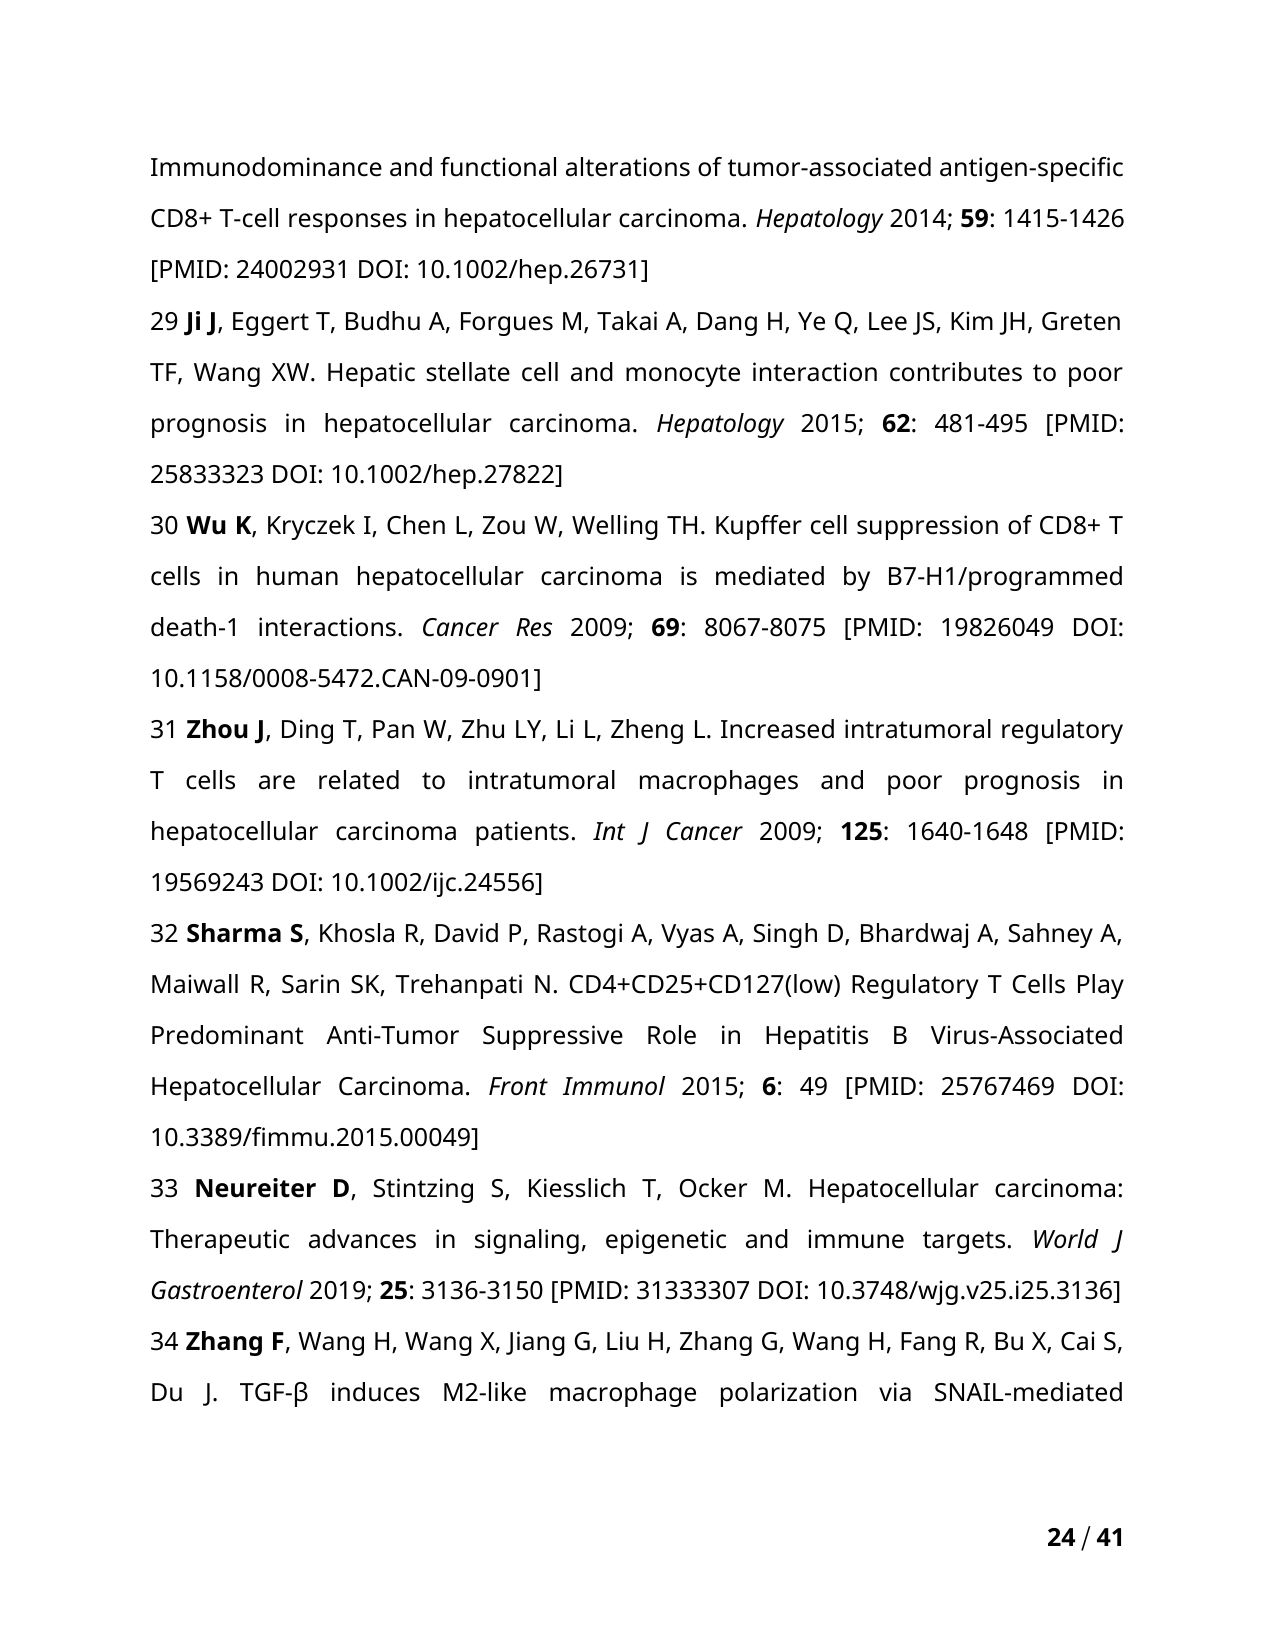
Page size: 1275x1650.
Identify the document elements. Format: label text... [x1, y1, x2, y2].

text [150, 1324, 1125, 1409]
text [150, 150, 1125, 286]
text 30 Wu K, Kryczek I, Chen L, Zou W, Welling TH. Kupffer cell suppression of CD8+ T cells in human hepatocellular carcinoma is mediated by B7-H1/programmed death-1 interactions. Cancer Res 2009; 69: 8067-8075 [PMID: 19826049 DOI: 10.1158/0008-5472.CAN-09-0901] [150, 507, 1125, 694]
text 33 Neureiter D, Stintzing S, Kiesslich T, Ocker M. Hepatocellular carcinoma: Therapeutic advances in signaling, epigenetic and immune targets. World J Gastroenterol 2019; 25: 3136-3150 [PMID: 31333307 DOI: 10.3748/wjg.v25.i25.3136] [150, 1171, 1125, 1307]
text 31 Zhou J, Ding T, Pan W, Zhu LY, Li L, Zheng L. Increased intratumoral regulatory T cells are related to intratumoral macrophages and poor prognosis in hepatocellular carcinoma patients. Int J Cancer 2009; 125: 1640-1648 [PMID: 19569243 DOI: 10.1002/ijc.24556] [150, 711, 1125, 899]
text 32 Sharma S, Khosla R, David P, Rastogi A, Vyas A, Singh D, Bhardwaj A, Sahney A, Maiwall R, Sarin SK, Trehanpati N. CD4+CD25+CD127(low) Regulatory T Cells Play Predominant Anti-Tumor Suppressive Role in Hepatitis B Virus-Associated Hepatocellular Carcinoma. Front Immunol 2015; 6: 49 [PMID: 25767469 DOI: 10.3389/fimmu.2015.00049] [150, 916, 1125, 1154]
text 29 Ji J, Eggert T, Budhu A, Forgues M, Takai A, Dang H, Ye Q, Lee JS, Kim JH, Greten TF, Wang XW. Hepatic stellate cell and monocyte interaction contributes to poor prognosis in hepatocellular carcinoma. Hepatology 2015; 62: 481-495 [PMID: 25833323 DOI: 10.1002/hep.27822] [150, 303, 1125, 490]
